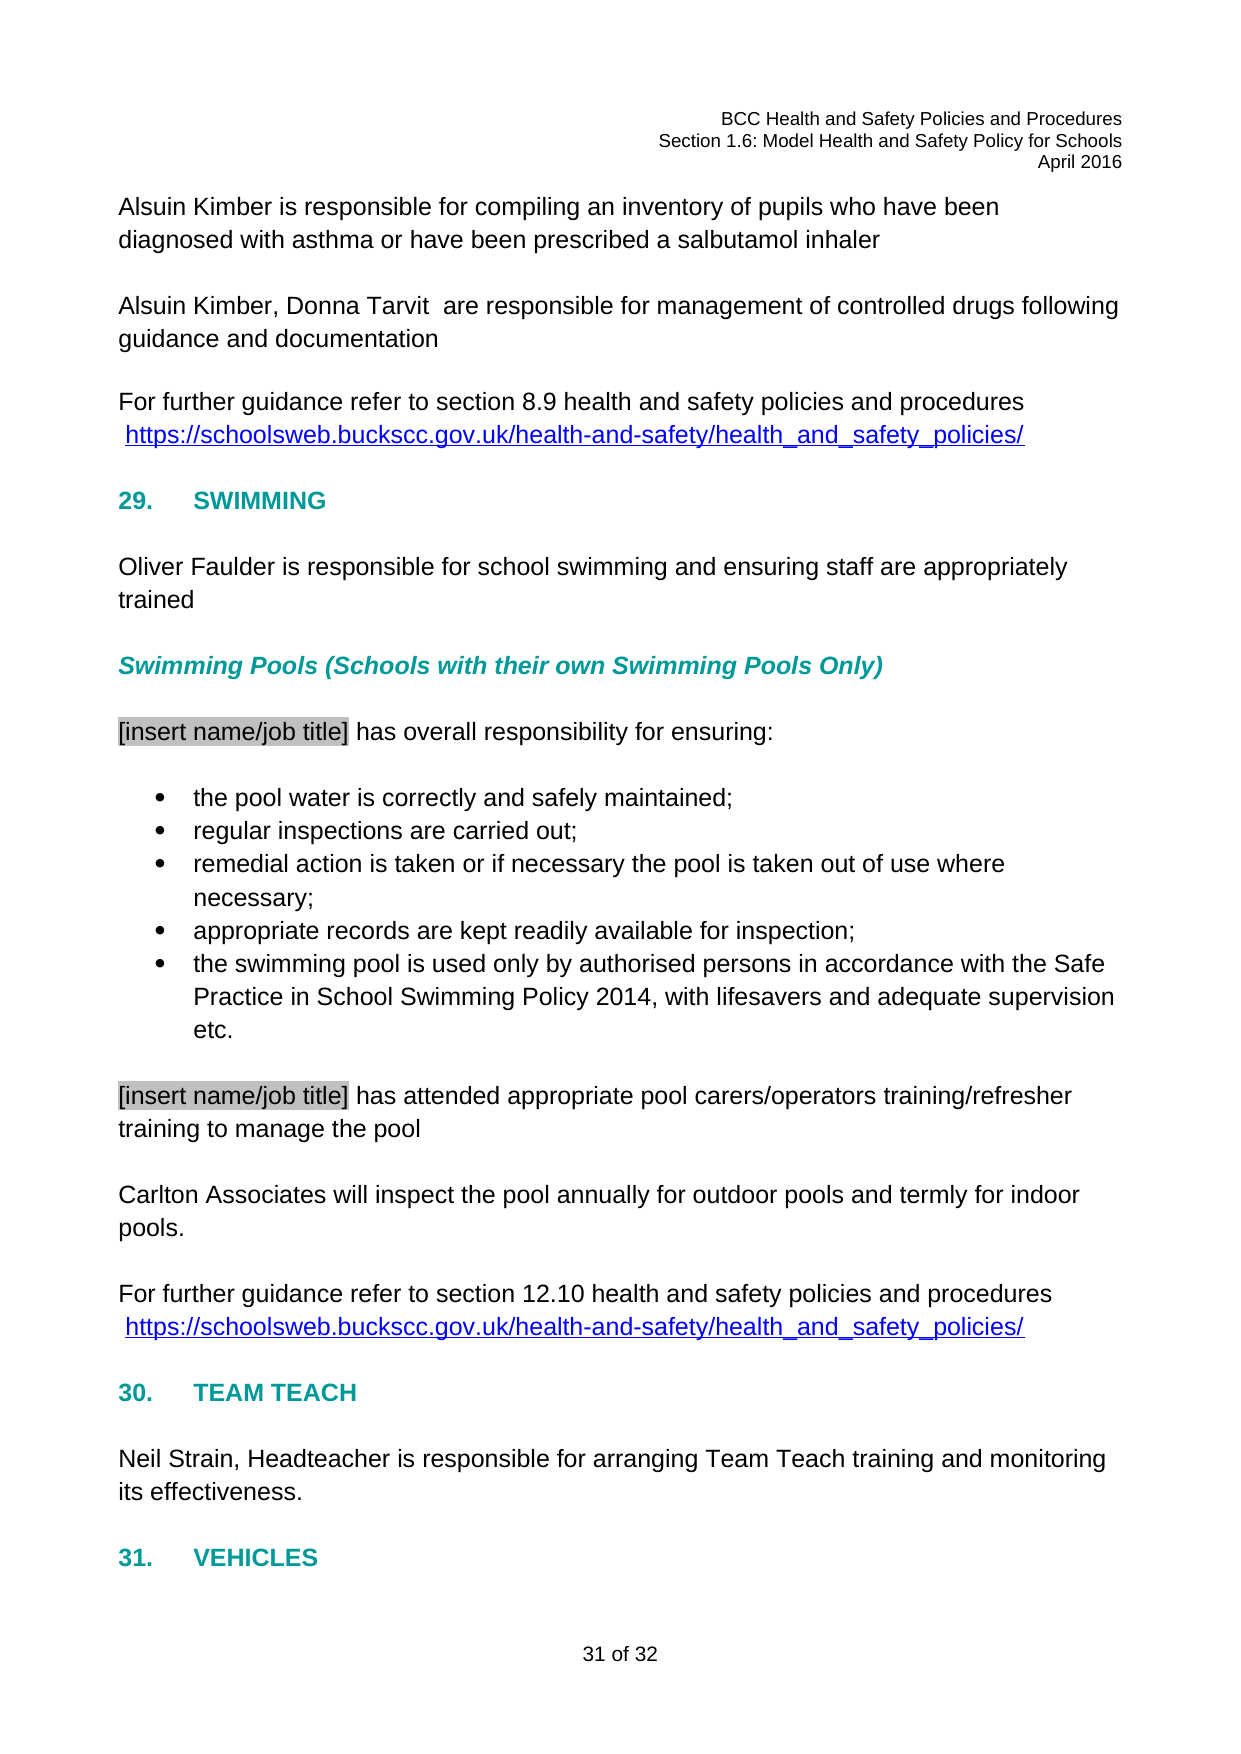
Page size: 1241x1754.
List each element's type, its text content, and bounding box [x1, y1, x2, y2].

text [insert name/job title] has attended appropriate pool carers/operators training/refresher training to manage the pool [118, 1081, 1119, 1143]
text Neil Strain, Headteacher is responsible for arranging Team Teach training and monitoring its effectiveness. [118, 1444, 1119, 1506]
list VEHICLES [118, 1543, 1119, 1572]
text For further guidance refer to section 8.9 health and safety policies and procedures [118, 387, 1119, 416]
text Carlton Associates will inspect the pool annually for outdoor pools and termly for indoor pools. [118, 1180, 1122, 1242]
text https://schoolsweb.buckscc.gov.uk/health-and-safety/health_and_safety_policies/ [118, 420, 1119, 449]
list the pool water is correctly and safely maintained; [156, 783, 1119, 812]
list appropriate records are kept readily available for inspection; [156, 916, 1119, 944]
list remedial action is taken or if necessary the pool is taken out of use where necessary; [156, 849, 1119, 911]
list SWIMMING [118, 486, 1227, 515]
text Swimming Pools (Schools with their own Swimming Pools Only) [118, 651, 1119, 680]
text Oliver Faulder is responsible for school swimming and ensuring staff are appropriately trained [118, 552, 1122, 614]
text Alsuin Kimber is responsible for compiling an inventory of pupils who have been diagnosed with asthma or have been prescribed a salbutamol inhaler [118, 192, 1122, 253]
list TEAM TEACH [118, 1378, 1119, 1407]
list the swimming pool is used only by authorised persons in accordance with the Safe Practice in School Swimming Policy 2014, with lifesavers and adequate supervision etc. [156, 949, 1119, 1044]
text Alsuin Kimber, Donna Tarvit are responsible for management of controlled drugs following guidance and documentation [118, 291, 1122, 352]
list regular inspections are carried out; [156, 816, 1119, 845]
text [insert name/job title] has overall responsibility for ensuring: [349, 717, 1119, 746]
text https://schoolsweb.buckscc.gov.uk/health-and-safety/health_and_safety_policies/ [118, 1312, 1119, 1341]
text For further guidance refer to section 12.10 health and safety policies and procedures [118, 1279, 1119, 1308]
